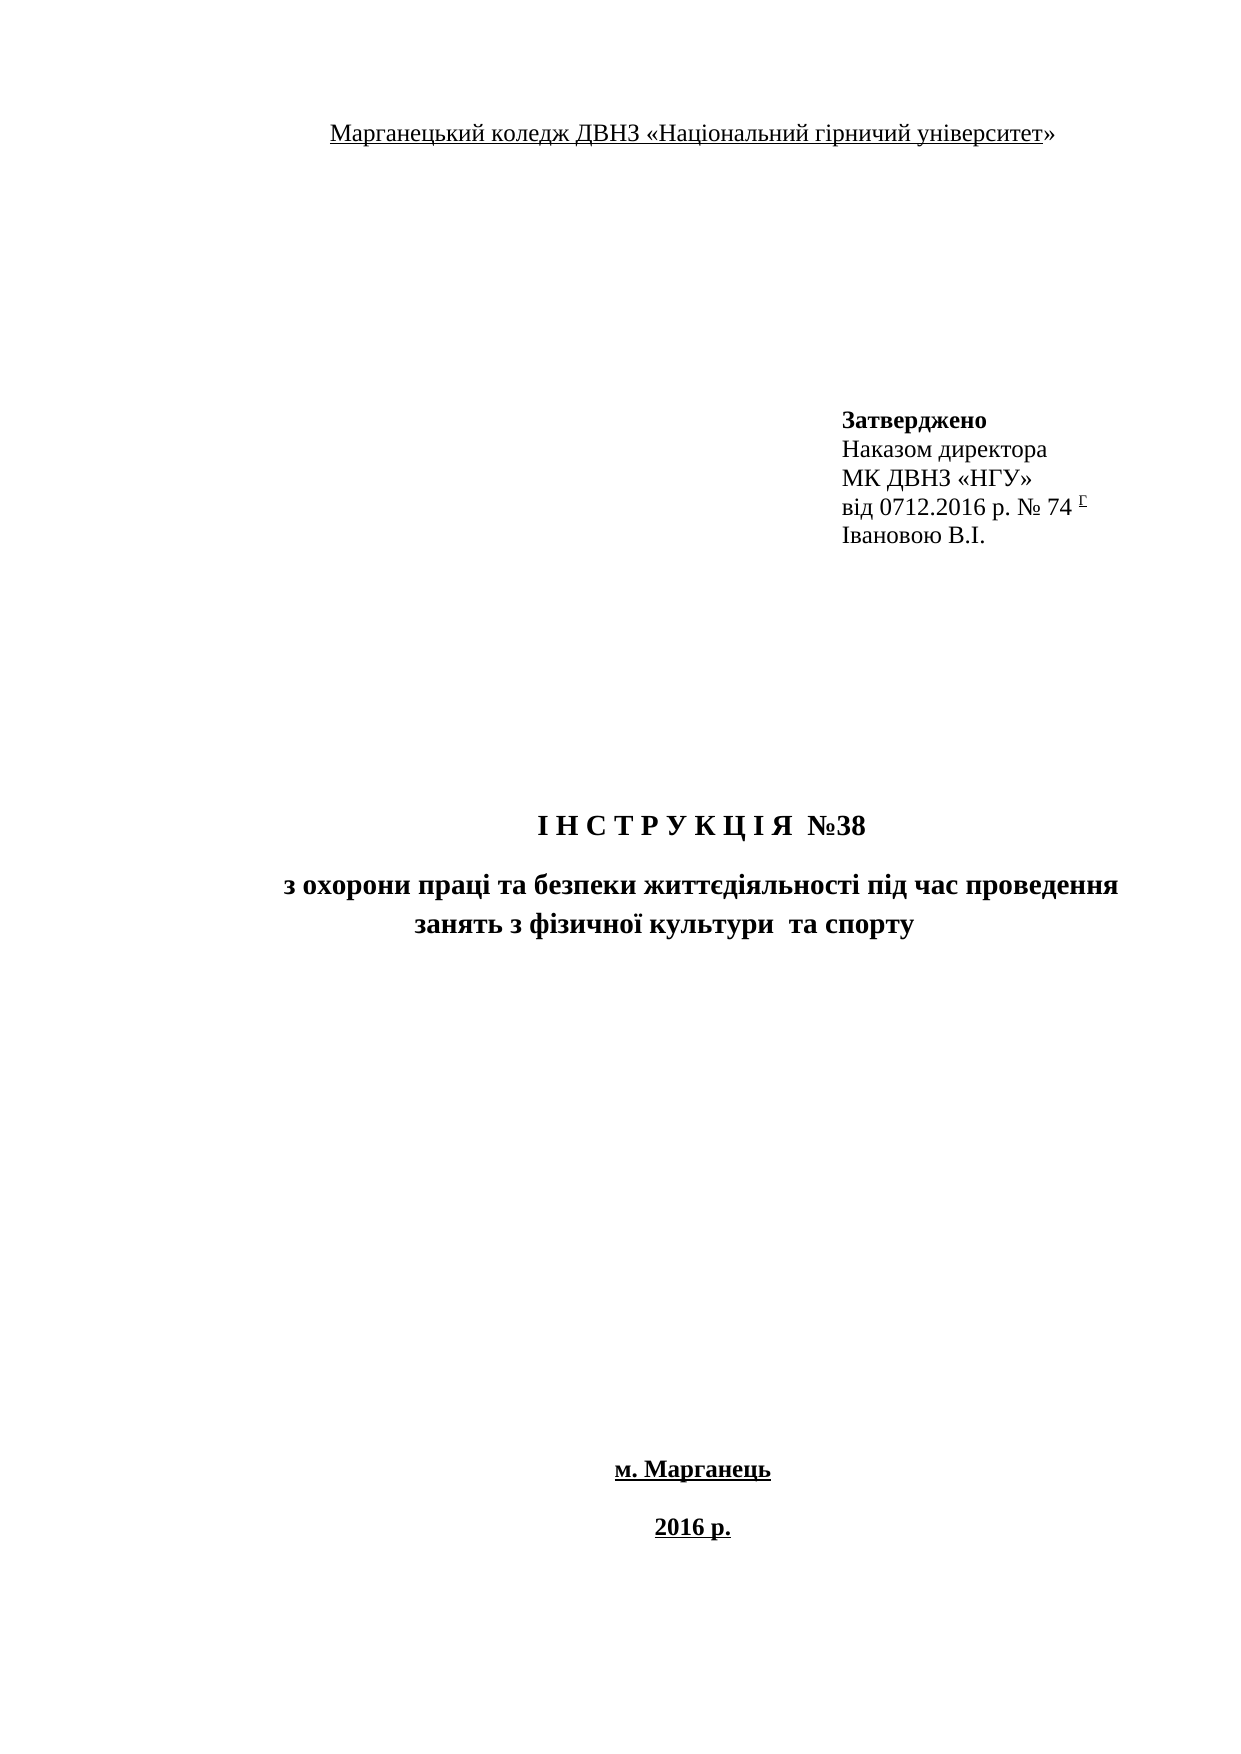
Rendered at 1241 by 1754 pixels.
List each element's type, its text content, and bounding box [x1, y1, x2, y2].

text з охорони праці та безпеки життєдіяльності під час проведення занять з фізичної культури та спорту [177, 867, 1152, 939]
text м. Марганець [177, 1454, 1152, 1483]
text 2016 р. [177, 1512, 1152, 1540]
text Затверджено [177, 406, 1152, 434]
text І Н С Т Р У К Ц І Я №38 [177, 808, 1152, 842]
text від 0712.2016 р. № 74 Г [177, 492, 1152, 521]
text Івановою В.І. [177, 521, 1152, 549]
text Наказом директора [177, 434, 1152, 463]
text МК ДВНЗ «НГУ» [177, 463, 1152, 492]
text Марганецький коледж ДВНЗ «Національний гірничий університет» [177, 118, 1152, 147]
